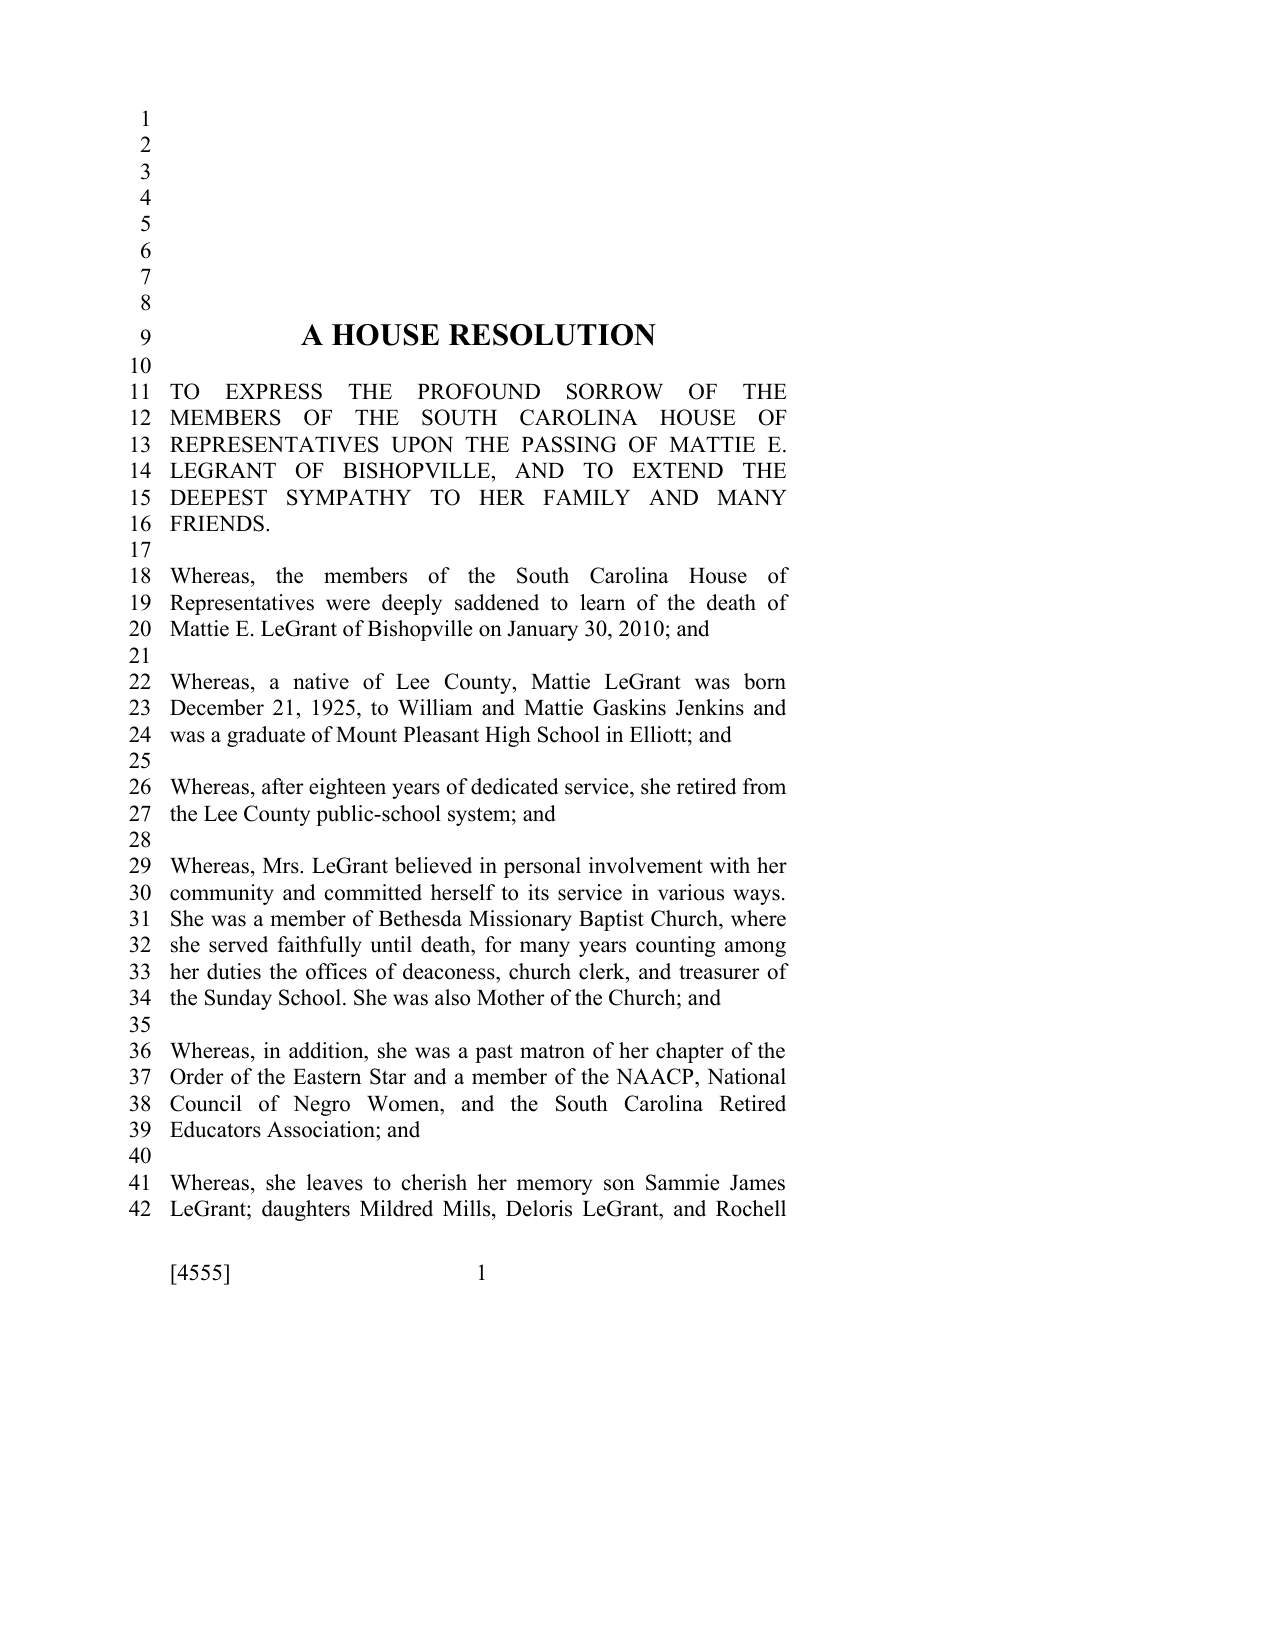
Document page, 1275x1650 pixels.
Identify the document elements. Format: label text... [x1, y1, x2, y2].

text Whereas, the members of the South Carolina House of Representatives were deeply saddened to learn of the death of Mattie E. LeGrant of Bishopville on January 30, 2010; and [169, 563, 787, 642]
text TO EXPRESS THE PROFOUND SORROW OF THE MEMBERS OF THE SOUTH CAROLINA HOUSE OF REPRESENTATIVES UPON THE PASSING OF MATTIE E. LEGRANT OF BISHOPVILLE, AND TO EXTEND THE DEEPEST SYMPATHY TO HER FAMILY AND MANY FRIENDS. [169, 378, 787, 536]
text Whereas, after eighteen years of dedicated service, she retired from the Lee County public-school system; and [169, 773, 787, 826]
text Whereas, Mrs. LeGrant believed in personal involvement with her community and committed herself to its service in various ways. She was a member of Bethesda Missionary Baptist Church, where she served faithfully until death, for many years counting among her duties the offices of deaconess, church clerk, and treasurer of the Sunday School. She was also Mother of the Church; and [169, 852, 787, 1011]
text Whereas, a native of Lee County, Mattie LeGrant was born December 21, 1925, to William and Mattie Gaskins Jenkins and was a graduate of Mount Pleasant High School in Elliott; and [169, 668, 787, 747]
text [169, 1169, 787, 1221]
text Whereas, in addition, she was a past matron of her chapter of the Order of the Eastern Star and a member of the NAACP, National Council of Negro Women, and the South Carolina Retired Educators Association; and [169, 1037, 787, 1142]
text A HOUSE RESOLUTION [169, 316, 787, 352]
